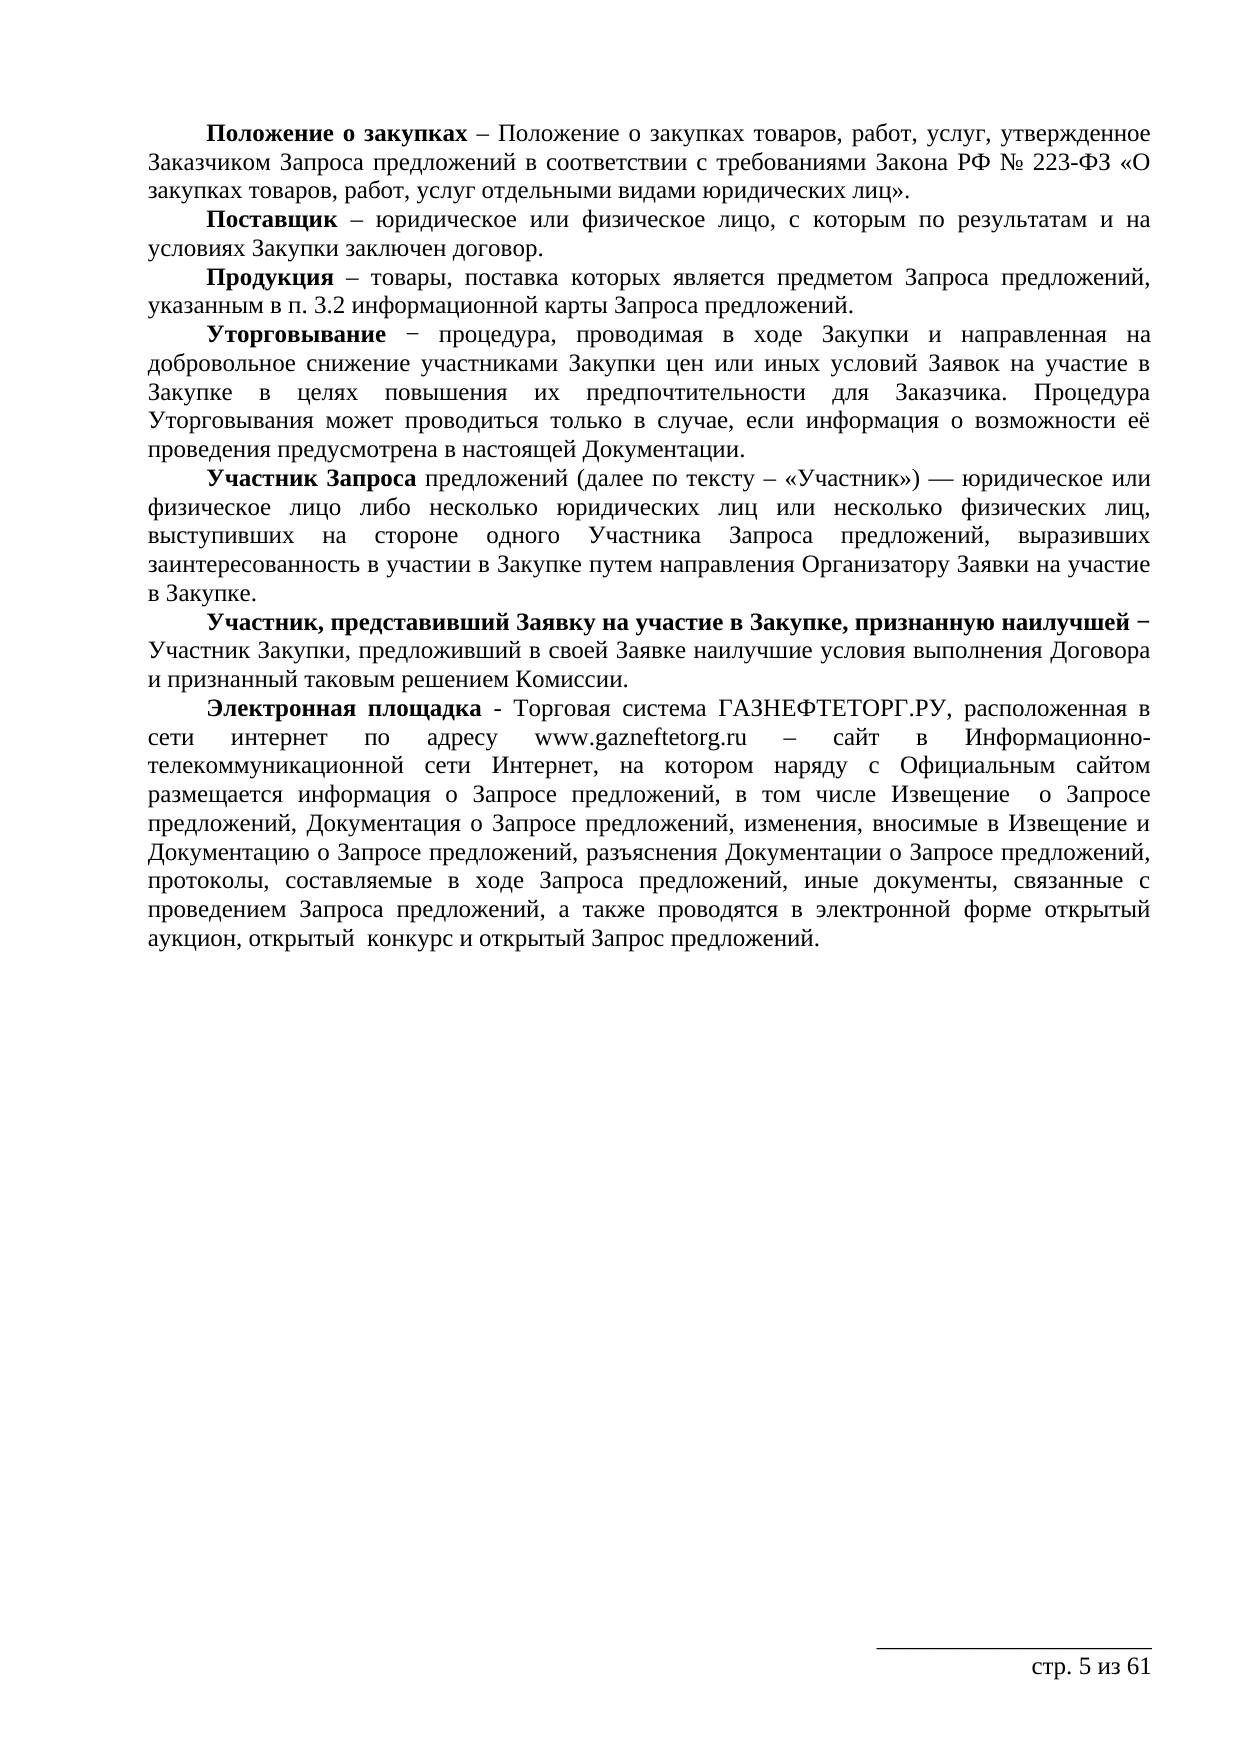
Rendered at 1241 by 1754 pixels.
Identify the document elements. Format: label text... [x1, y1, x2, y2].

text Положение о закупках – Положение о закупках товаров, работ, услуг, утвержденное Заказчиком Запроса предложений в соответствии с требованиями Закона РФ № 223-ФЗ «О закупках товаров, работ, услуг отдельными видами юридических лиц». [148, 118, 1152, 204]
table_header Участник Запроса предложений (далее по тексту – «Участник») — юридическое или физическое лицо либо несколько юридических лиц или несколько физических лиц, выступивших на стороне одного Участника Запроса предложений, выразивших заинтересованность в участии в Закупке путем направления Организатору Заявки на участие в Закупке. [136, 463, 1163, 607]
text Электронная площадка - Торговая система ГАЗНЕФТЕТОРГ.РУ, расположенная в сети интернет по адресу www.gazneftetorg.ru – сайт в Информационно-телекоммуникационной сети Интернет, на котором наряду с Официальным сайтом размещается информация о Запросе предложений, в том числе Извещение о Запросе предложений, Документация о Запросе предложений, изменения, вносимые в Извещение и Документацию о Запросе предложений, разъяснения Документации о Запросе предложений, протоколы, составляемые в ходе Запроса предложений, иные документы, связанные с проведением Запроса предложений, а также проводятся в электронной форме открытый аукцион, открытый конкурс и открытый Запрос предложений. [148, 693, 1152, 952]
text Продукция – товары, поставка которых является предметом Запроса предложений, указанным в п. 3.2 информационной карты Запроса предложений. [148, 262, 1152, 319]
text Участник, представивший Заявку на участие в Закупке, признанную наилучшей − Участник Закупки, предложивший в своей Заявке наилучшие условия выполнения Договора и признанный таковым решением Комиссии. [148, 607, 1152, 693]
text Уторговывание − процедура, проводимая в ходе Закупки и направленная на добровольное снижение участниками Закупки цен или иных условий Заявок на участие в Закупке в целях повышения их предпочтительности для Заказчика. Процедура Уторговывания может проводиться только в случае, если информация о возможности её проведения предусмотрена в настоящей Документации. [148, 319, 1152, 463]
text Поставщик – юридическое или физическое лицо, с которым по результатам и на условиях Закупки заключен договор. [148, 204, 1152, 262]
